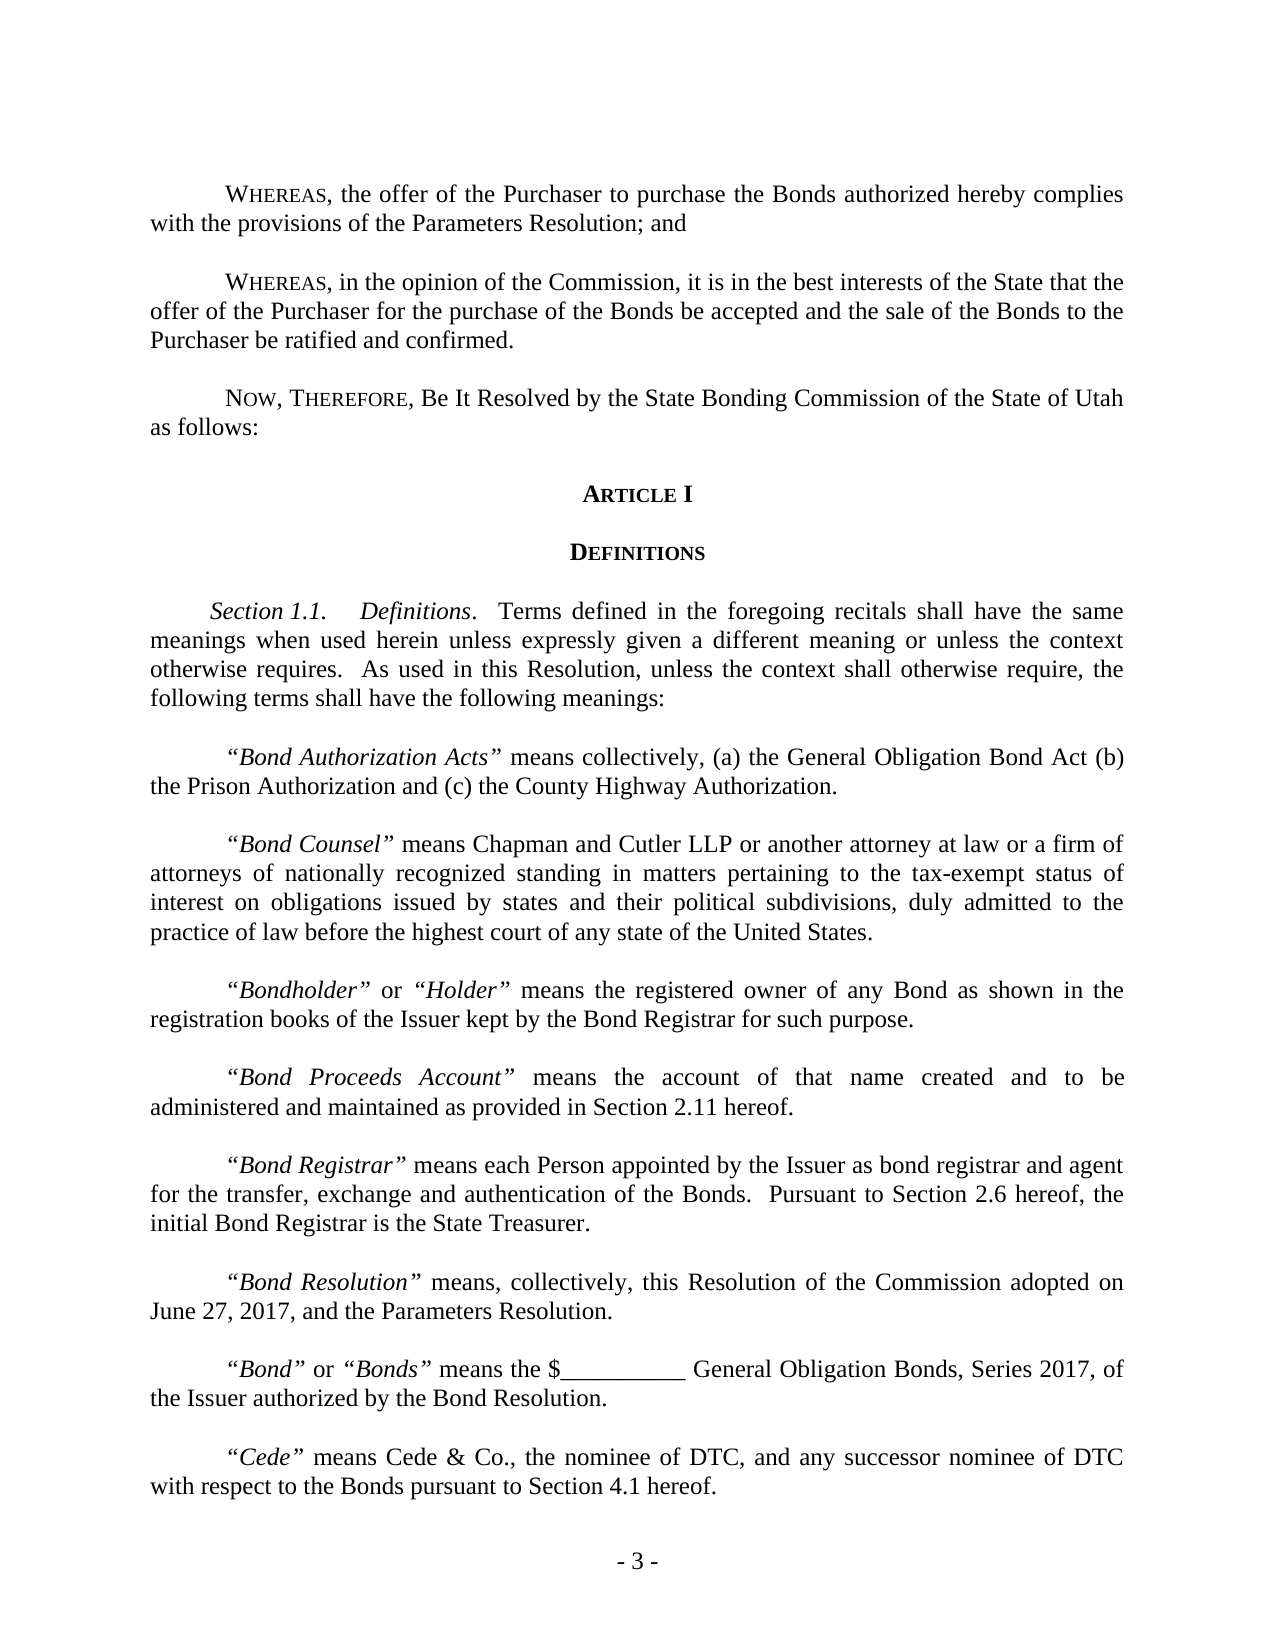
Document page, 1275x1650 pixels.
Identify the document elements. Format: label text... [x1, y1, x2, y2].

text “Bondholder” or “Holder” means the registered owner of any Bond as shown in the registration books of the Issuer kept by the Bond Registrar for such purpose. [150, 975, 1125, 1033]
text “Bond” or “Bonds” means the $__________ General Obligation Bonds, Series 2017, of the Issuer authorized by the Bond Resolution. [150, 1354, 1125, 1412]
text Whereas, the offer of the Purchaser to purchase the Bonds authorized hereby complies with the provisions of the Parameters Resolution; and [150, 179, 1125, 237]
text Section 1.1. Definitions . Terms defined in the foregoing recitals shall have the same meanings when used herein unless expressly given a different meaning or unless the context otherwise requires. As used in this Resolution, unless the context shall otherwise require, the following terms shall have the following meanings: [150, 596, 1125, 712]
text “Cede” means Cede & Co., the nominee of DTC, and any successor nominee of DTC with respect to the Bonds pursuant to Section 4.1 hereof. [150, 1442, 1125, 1500]
text Whereas, in the opinion of the Commission, it is in the best interests of the State that the offer of the Purchaser for the purchase of the Bonds be accepted and the sale of the Bonds to the Purchaser be ratified and confirmed. [150, 267, 1125, 354]
text “Bond Authorization Acts” means collectively, (a) the General Obligation Bond Act (b) the Prison Authorization and (c) the County Highway Authorization. [150, 742, 1125, 800]
text Now, Therefore, Be It Resolved by the State Bonding Commission of the State of Utah as follows: [150, 383, 1125, 442]
text “Bond Resolution” means, collectively, this Resolution of the Commission adopted on June 27, 2017, and the Parameters Resolution. [150, 1267, 1125, 1325]
text “Bond Registrar” means each Person appointed by the Issuer as bond registrar and agent for the transfer, exchange and authentication of the Bonds. Pursuant to Section 2.6 hereof, the initial Bond Registrar is the State Treasurer. [150, 1150, 1125, 1237]
title Article I Definitions [150, 479, 1125, 567]
text “Bond Counsel” means Chapman and Cutler LLP or another attorney at law or a firm of attorneys of nationally recognized standing in matters pertaining to the tax-exempt status of interest on obligations issued by states and their political subdivisions, duly admitted to the practice of law before the highest court of any state of the United States. [150, 829, 1125, 946]
text “Bond Proceeds Account” means the account of that name created and to be administered and maintained as provided in Section 2.11 hereof. [150, 1062, 1125, 1121]
